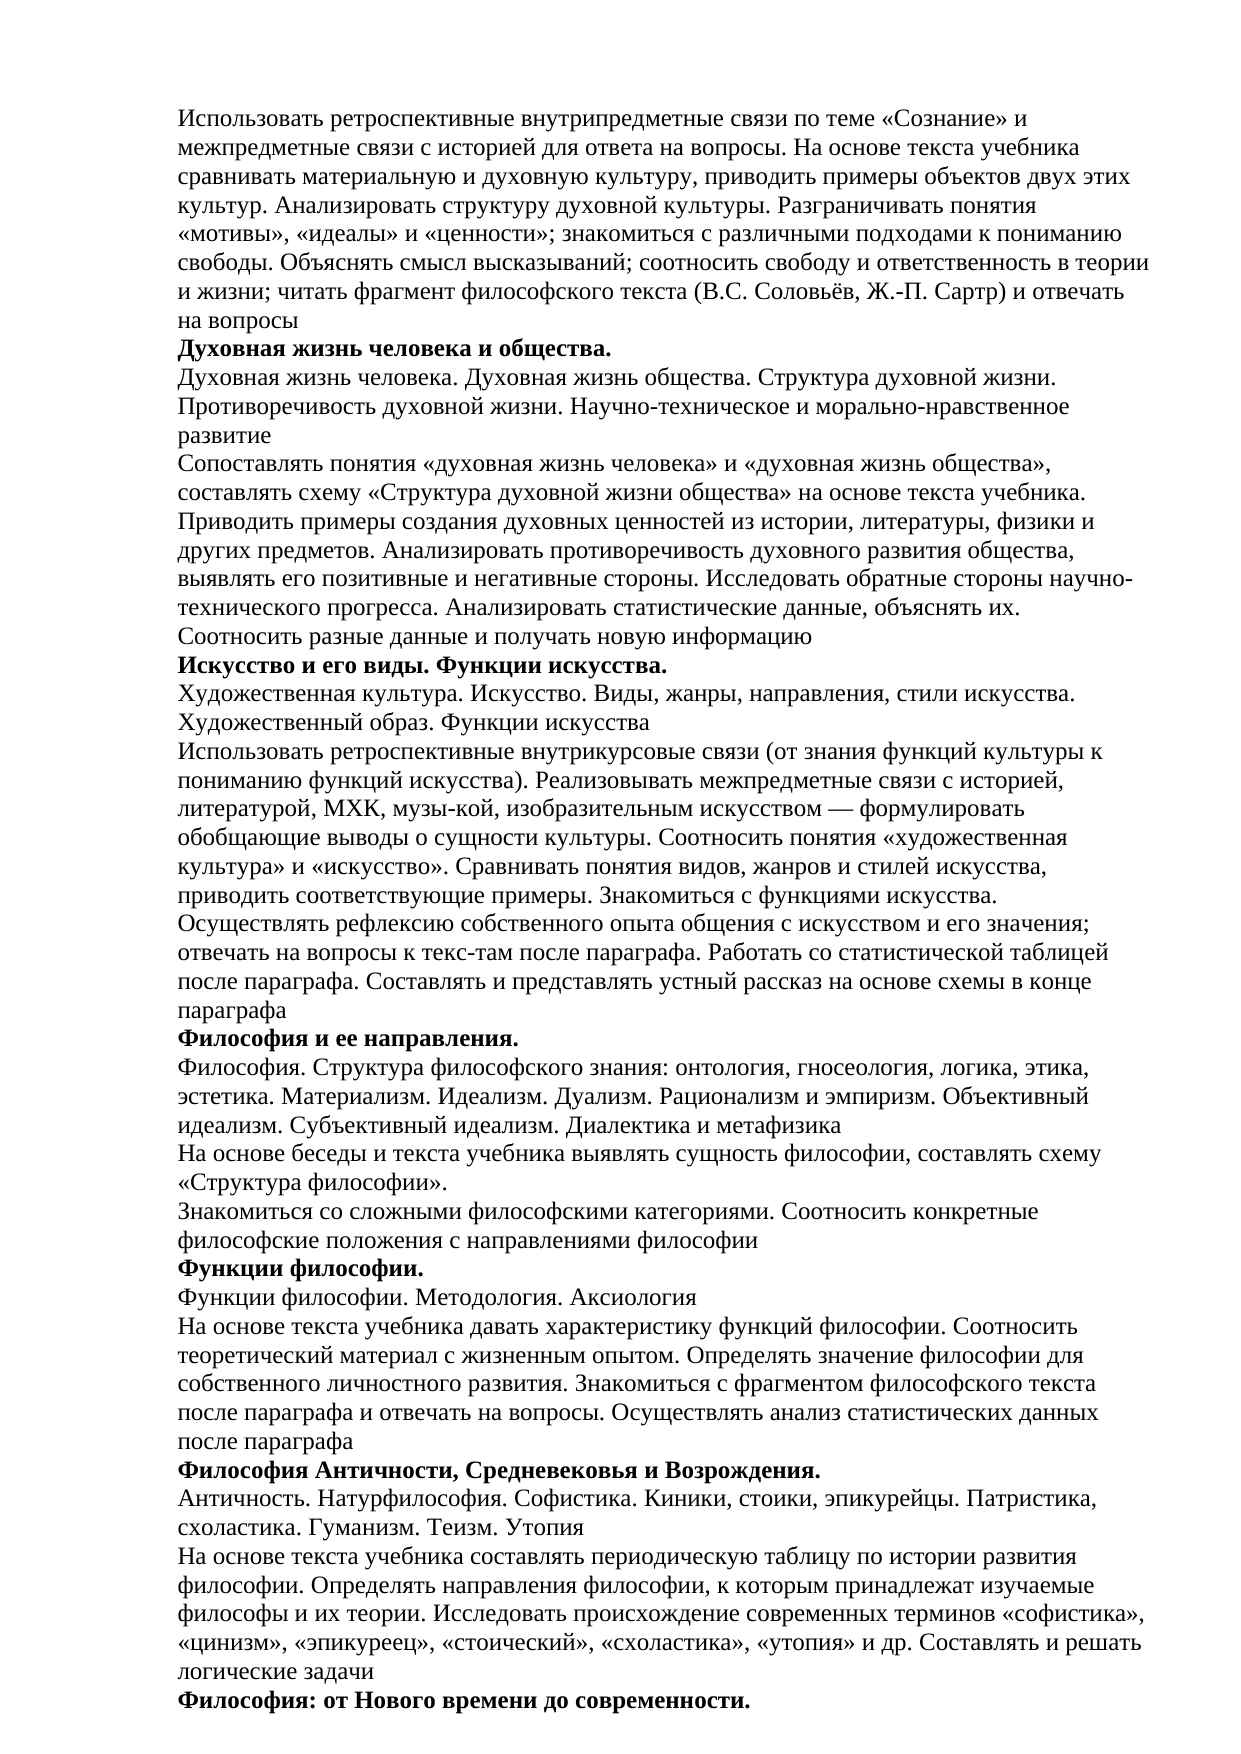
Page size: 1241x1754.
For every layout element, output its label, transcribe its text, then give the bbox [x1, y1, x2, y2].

text На основе текста учебника составлять периодическую таблицу по истории развития философии. Определять направления философии, к которым принадлежат изучаемые философы и их теории. Исследовать происхождение современных терминов «софистика», «цинизм», «эпикуреец», «стоический», «схоластика», «утопия» и др. Составлять и решать логические задачи [177, 1541, 1152, 1685]
text На основе текста учебника давать характеристику функций философии. Соотносить теоретический материал с жизненным опытом. Определять значение философии для собственного личностного развития. Знакомиться с фрагментом философского текста после параграфа и отвечать на вопросы. Осуществлять анализ статистических данных после параграфа [177, 1311, 1152, 1455]
text Сопоставлять понятия «духовная жизнь человека» и «духовная жизнь общества», составлять схему «Структура духовной жизни общества» на основе текста учебника. Приводить примеры создания духовных ценностей из истории, литературы, физики и других предметов. Анализировать противоречивость духовного развития общества, выявлять его позитивные и негативные стороны. Исследовать обратные стороны научно-технического прогресса. Анализировать статистические данные, объяснять их. Соотносить разные данные и получать новую информацию [177, 448, 1152, 650]
text Философия Античности, Средневековья и Возрождения. [177, 1455, 1152, 1483]
text Философия. Структура философского знания: онтология, гносеология, логика, этика, эстетика. Материализм. Идеализм. Дуализм. Рационализм и эмпиризм. Объективный идеализм. Субъективный идеализм. Диалектика и метафизика [177, 1052, 1152, 1138]
text Античность. Натурфилософия. Софистика. Киники, стоики, эпикурейцы. Патристика, схоластика. Гуманизм. Теизм. Утопия [177, 1483, 1152, 1541]
text На основе беседы и текста учебника выявлять сущность философии, составлять схему «Структура философии». [177, 1138, 1152, 1196]
text Использовать ретроспективные внутрипредметные связи по теме «Сознание» и межпредметные связи с историей для ответа на вопросы. На основе текста учебника сравнивать материальную и духовную культуру, приводить примеры объектов двух этих культур. Анализировать структуру духовной культуры. Разграничивать понятия «мотивы», «идеалы» и «ценности»; знакомиться с различными подходами к пониманию свободы. Объяснять смысл высказываний; соотносить свободу и ответственность в теории и жизни; читать фрагмент философского текста (В.С. Соловьёв, Ж.-П. Сартр) и отвечать на вопросы [177, 103, 1152, 333]
text Философия: от Нового времени до современности. [177, 1685, 1152, 1713]
text Функции философии. [177, 1253, 1152, 1282]
text Знакомиться со сложными философскими категориями. Соотносить конкретные философские положения с направлениями философии [177, 1196, 1152, 1253]
text Использовать ретроспективные внутрикурсовые связи (от знания функций культуры к пониманию функций искусства). Реализовывать межпредметные связи с историей, литературой, МХК, музы-кой, изобразительным искусством — формулировать обобщающие выводы о сущности культуры. Соотносить понятия «художественная культура» и «искусство». Сравнивать понятия видов, жанров и стилей искусства, приводить соответствующие примеры. Знакомиться с функциями искусства. Осуществлять рефлексию собственного опыта общения с искусством и его значения; отвечать на вопросы к текс-там после параграфа. Работать со статистической таблицей после параграфа. Составлять и представлять устный рассказ на основе схемы в конце параграфа [177, 736, 1152, 1023]
text Духовная жизнь человека и общества. [177, 333, 1152, 362]
text Искусство и его виды. Функции искусства. [177, 650, 1152, 678]
text Художественная культура. Искусство. Виды, жанры, направления, стили искусства. Художественный образ. Функции искусства [177, 678, 1152, 736]
text Философия и ее направления. [177, 1023, 1152, 1052]
text Духовная жизнь человека. Духовная жизнь общества. Структура духовной жизни. Противоречивость духовной жизни. Научно-техническое и морально-нравственное развитие [177, 362, 1152, 448]
text Функции философии. Методология. Аксиология [177, 1282, 1152, 1311]
